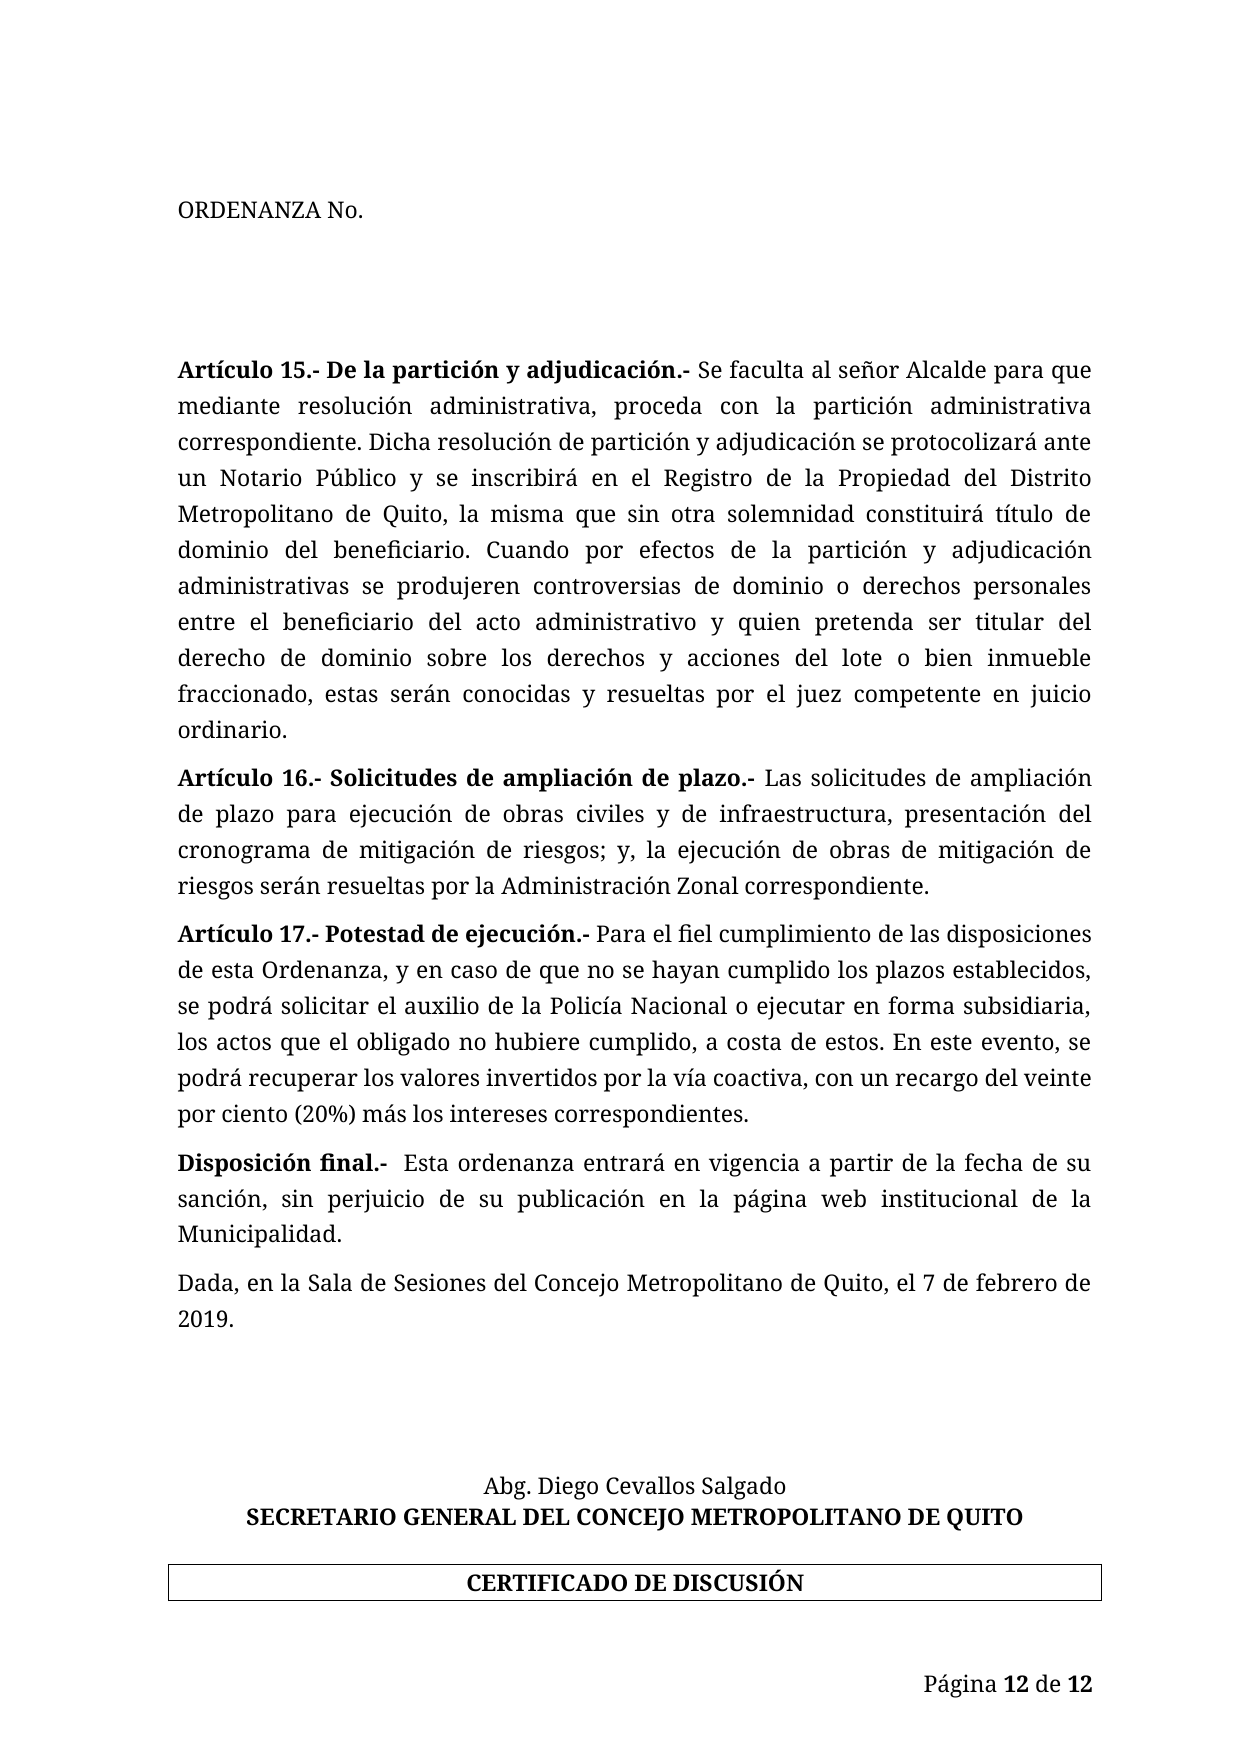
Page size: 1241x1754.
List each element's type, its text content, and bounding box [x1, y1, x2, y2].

text Abg. Diego Cevallos Salgado [177, 1470, 1093, 1501]
text Artículo 15.- De la partición y adjudicación.- Se faculta al señor Alcalde para que mediante resolución administrativa, proceda con la partición administrativa correspondiente. Dicha resolución de partición y adjudicación se protocolizará ante un Notario Público y se inscribirá en el Registro de la Propiedad del Distrito Metropolitano de Quito, la misma que sin otra solemnidad constituirá título de dominio del beneficiario. Cuando por efectos de la partición y adjudicación administrativas se produjeren controversias de dominio o derechos personales entre el beneficiario del acto administrativo y quien pretenda ser titular del derecho de dominio sobre los derechos y acciones del lote o bien inmueble fraccionado, estas serán conocidas y resueltas por el juez competente en juicio ordinario. [177, 354, 1093, 745]
text SECRETARIO GENERAL DEL CONCEJO METROPOLITANO DE QUITO [177, 1501, 1093, 1532]
text Artículo 17.- Potestad de ejecución.- Para el fiel cumplimiento de las disposiciones de esta Ordenanza, y en caso de que no se hayan cumplido los plazos establecidos, se podrá solicitar el auxilio de la Policía Nacional o ejecutar en forma subsidiaria, los actos que el obligado no hubiere cumplido, a costa de estos. En este evento, se podrá recuperar los valores invertidos por la vía coactiva, con un recargo del veinte por ciento (20%) más los intereses correspondientes. [177, 918, 1093, 1129]
text Dada, en la Sala de Sesiones del Concejo Metropolitano de Quito, el 7 de febrero de 2019. [177, 1267, 1093, 1334]
text Artículo 16.- Solicitudes de ampliación de plazo.- Las solicitudes de ampliación de plazo para ejecución de obras civiles y de infraestructura, presentación del cronograma de mitigación de riesgos; y, la ejecución de obras de mitigación de riesgos serán resueltas por la Administración Zonal correspondiente. [177, 762, 1093, 901]
text Disposición final.- Esta ordenanza entrará en vigencia a partir de la fecha de su sanción, sin perjuicio de su publicación en la página web institucional de la Municipalidad. [177, 1147, 1093, 1250]
text CERTIFICADO DE DISCUSIÓN [169, 1565, 1101, 1600]
